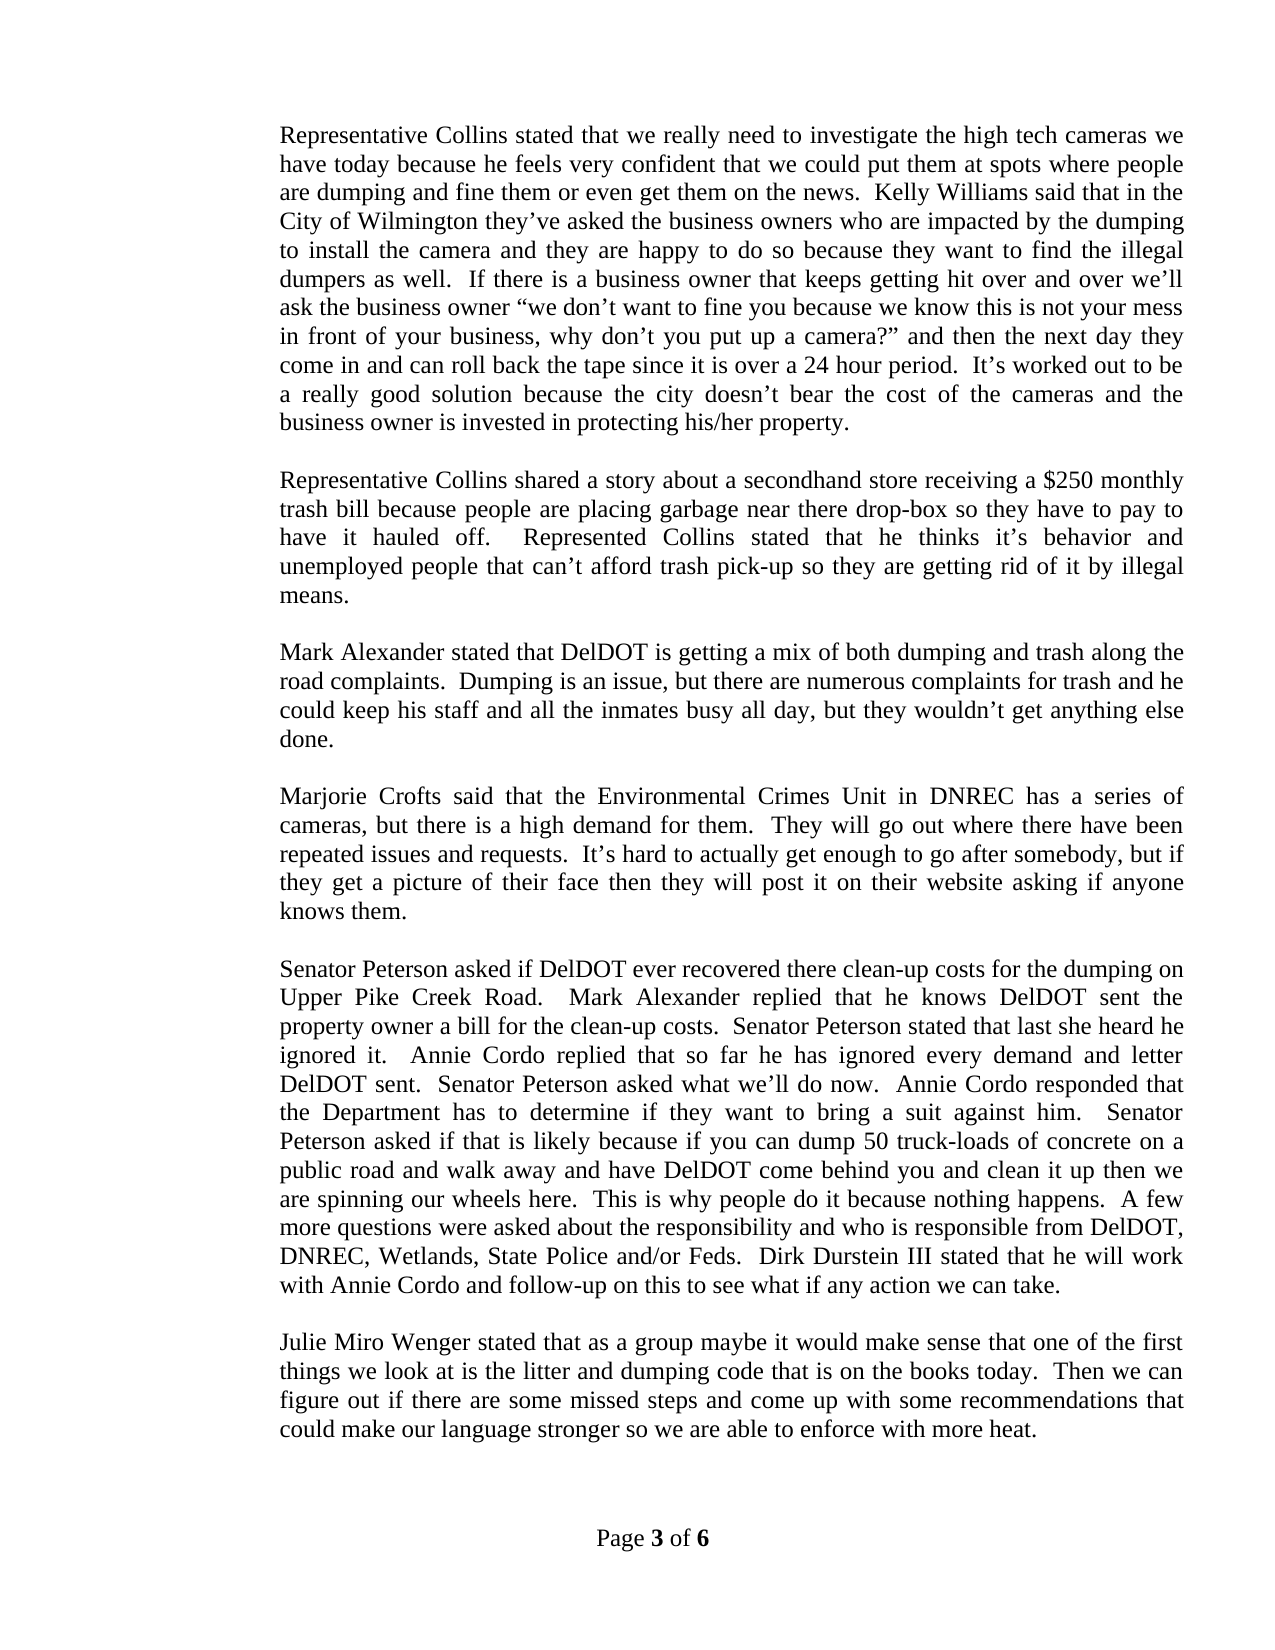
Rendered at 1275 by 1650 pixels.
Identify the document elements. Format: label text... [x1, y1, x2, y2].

text Representative Collins stated that we really need to investigate the high tech cameras we have today because he feels very confident that we could put them at spots where people are dumping and fine them or even get them on the news. Kelly Williams said that in the City of Wilmington they’ve asked the business owners who are impacted by the dumping to install the camera and they are happy to do so because they want to find the illegal dumpers as well. If there is a business owner that keeps getting hit over and over we’ll ask the business owner “we don’t want to fine you because we know this is not your mess in front of your business, why don’t you put up a camera?” and then the next day they come in and can roll back the tape since it is over a 24 hour period. It’s worked out to be a really good solution because the city doesn’t bear the cost of the cameras and the business owner is invested in protecting his/her property. [279, 120, 1185, 436]
text Representative Collins shared a story about a secondhand store receiving a $250 monthly trash bill because people are placing garbage near there drop-box so they have to pay to have it hauled off. Represented Collins stated that he thinks it’s behavior and unemployed people that can’t afford trash pick-up so they are getting rid of it by illegal means. [279, 465, 1185, 609]
text Marjorie Crofts said that the Environmental Crimes Unit in DNREC has a series of cameras, but there is a high demand for them. They will go out where there have been repeated issues and requests. It’s hard to actually get enough to go after somebody, but if they get a picture of their face then they will post it on their website asking if anyone knows them. [279, 781, 1185, 925]
text Senator Peterson asked if DelDOT ever recovered there clean-up costs for the dumping on Upper Pike Creek Road. Mark Alexander replied that he knows DelDOT sent the property owner a bill for the clean-up costs. Senator Peterson stated that last she heard he ignored it. Annie Cordo replied that so far he has ignored every demand and letter DelDOT sent. Senator Peterson asked what we’ll do now. Annie Cordo responded that the Department has to determine if they want to bring a suit against him. Senator Peterson asked if that is likely because if you can dump 50 truck-loads of concrete on a public road and walk away and have DelDOT come behind you and clean it up then we are spinning our wheels here. This is why people do it because nothing happens. A few more questions were asked about the responsibility and who is responsible from DelDOT, DNREC, Wetlands, State Police and/or Feds. Dirk Durstein III stated that he will work with Annie Cordo and follow-up on this to see what if any action we can take. [279, 954, 1185, 1299]
text Julie Miro Wenger stated that as a group maybe it would make sense that one of the first things we look at is the litter and dumping code that is on the books today. Then we can figure out if there are some missed steps and come up with some recommendations that could make our language stronger so we are able to enforce with more heat. [279, 1327, 1185, 1442]
text Mark Alexander stated that DelDOT is getting a mix of both dumping and trash along the road complaints. Dumping is an issue, but there are numerous complaints for trash and he could keep his staff and all the inmates busy all day, but they wouldn’t get anything else done. [279, 637, 1185, 752]
